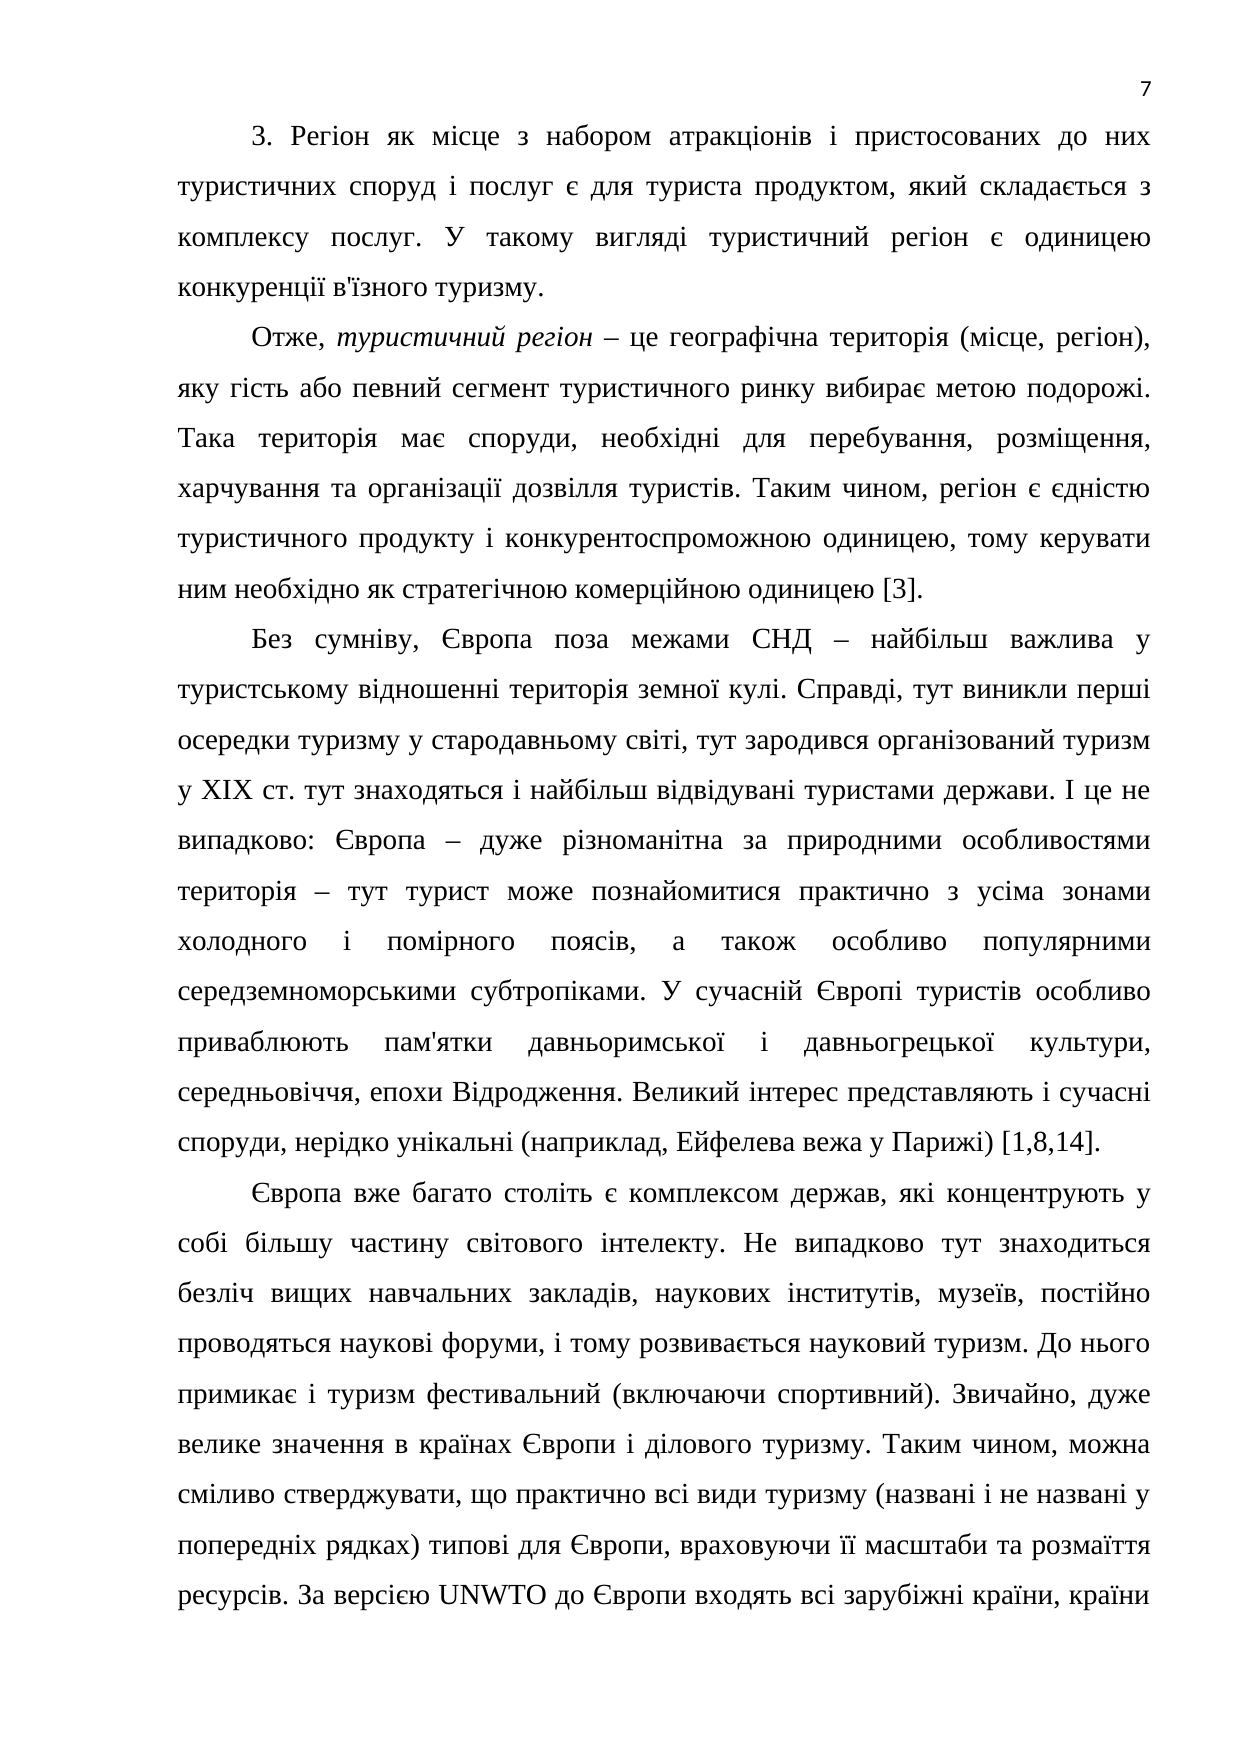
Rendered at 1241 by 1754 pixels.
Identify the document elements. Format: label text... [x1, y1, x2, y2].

text Без сумніву, Європа поза межами СНД – найбільш важлива у туристському відношенні територія земної кулі. Справді, тут виникли перші осередки туризму у стародавньому світі, тут зародився організований туризм у XIX ст. тут знаходяться і найбільш відвідувані туристами держави. І це не випадково: Європа – дуже різноманітна за природними особливостями територія – тут турист може познайомитися практично з усіма зонами холодного і помірного поясів, а також особливо популярними середземноморськими субтропіками. У сучасній Європі туристів особливо приваблюють пам'ятки давньоримської і давньогрецької культури, середньовіччя, епохи Відродження. Великий інтерес представляють і сучасні споруди, нерідко унікальні (наприклад, Ейфелева вежа у Парижі) [1,8,14]. [177, 621, 1152, 1158]
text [177, 1175, 1152, 1611]
text Отже, туристичний регіон – це географічна територія (місце, регіон), яку гість або певний сегмент туристичного ринку вибирає метою подорожі. Така територія має споруди, необхідні для перебування, розміщення, харчування та організації дозвілля туристів. Таким чином, регіон є єдністю туристичного продукту і конкурентоспроможною одиницею, тому керувати ним необхідно як стратегічною комерційною одиницею [3]. [177, 319, 1152, 604]
text 3. Регіон як місце з набором атракціонів і пристосованих до них туристичних споруд і послуг є для туриста продуктом, який складається з комплексу послуг. У такому вигляді туристичний регіон є одиницею конкуренції в'їзного туризму. [177, 118, 1152, 303]
